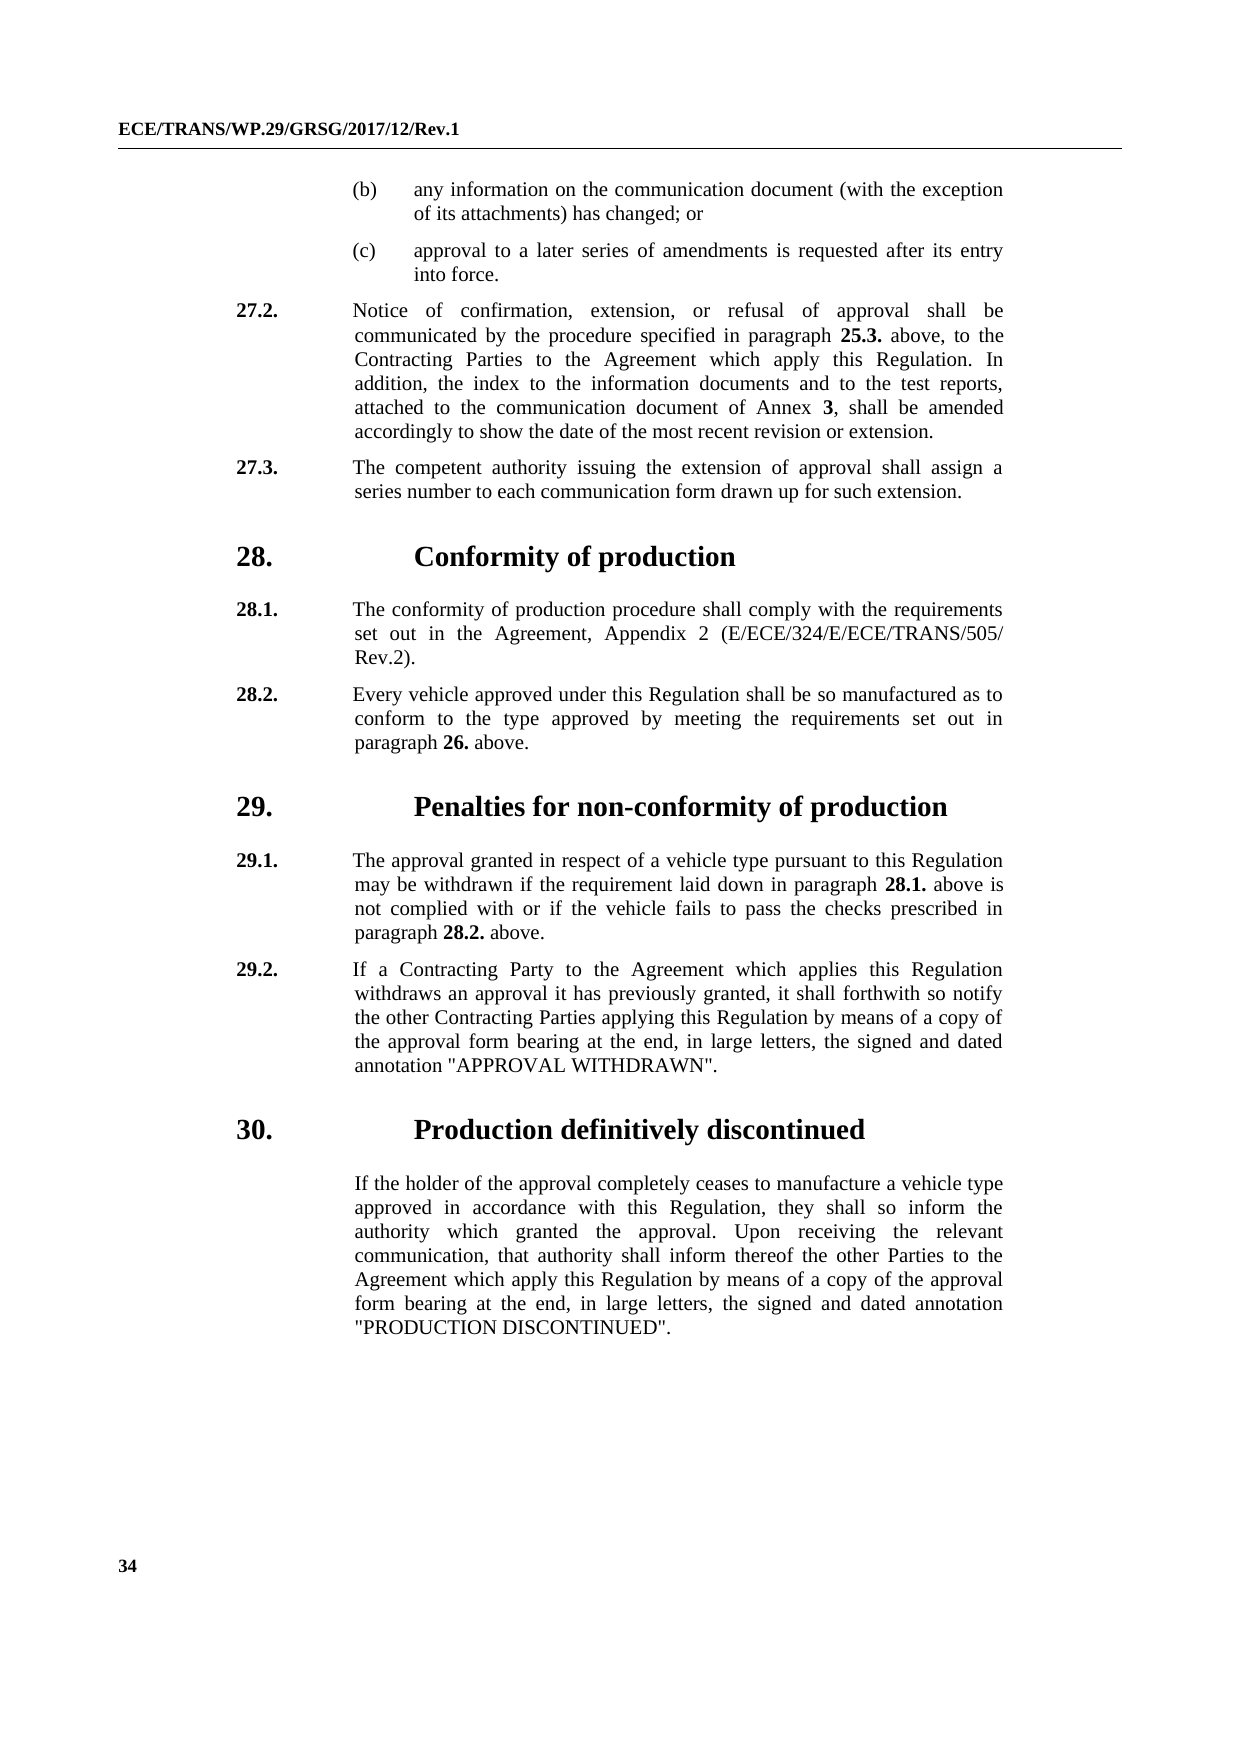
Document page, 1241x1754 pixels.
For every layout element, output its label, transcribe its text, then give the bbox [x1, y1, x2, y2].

text (b) any information on the communication document (with the exception of its attachments) has changed; or [236, 177, 1004, 225]
text 27.3. The competent authority issuing the extension of approval shall assign a series number to each communication form drawn up for such extension. [236, 455, 1004, 503]
text (c) approval to a later series of amendments is requested after its entry into force. [236, 238, 1004, 286]
text 29.1. The approval granted in respect of a vehicle type pursuant to this Regulation may be withdrawn if the requirement laid down in paragraph 28.1. above is not complied with or if the vehicle fails to pass the checks prescribed in paragraph 28.2. above. [236, 848, 1004, 944]
text 27.2. Notice of confirmation, extension, or refusal of approval shall be communicated by the procedure specified in paragraph 25.3. above, to the Contracting Parties to the Agreement which apply this Regulation. In addition, the index to the information documents and to the test reports, attached to the communication document of Annex 3, shall be amended accordingly to show the date of the most recent revision or extension. [236, 298, 1004, 443]
text 30. Production definitively discontinued [118, 1114, 1004, 1146]
text If the holder of the approval completely ceases to manufacture a vehicle type approved in accordance with this Regulation, they shall so inform the authority which granted the approval. Upon receiving the relevant communication, that authority shall inform thereof the other Parties to the Agreement which apply this Regulation by means of a copy of the approval form bearing at the end, in large letters, the signed and dated annotation "PRODUCTION DISCONTINUED". [236, 1171, 1004, 1339]
text 28.2. Every vehicle approved under this Regulation shall be so manufactured as to conform to the type approved by meeting the requirements set out in paragraph 26. above. [236, 682, 1004, 754]
text 28.1. The conformity of production procedure shall comply with the requirements set out in the Agreement, Appendix 2 (E/ECE/324/E/ECE/TRANS/505/ Rev.2). [236, 597, 1004, 669]
text 28. Conformity of production [118, 541, 1004, 572]
text 29. Penalties for non-conformity of production [118, 792, 1004, 823]
text 29.2. If a Contracting Party to the Agreement which applies this Regulation withdraws an approval it has previously granted, it shall forthwith so notify the other Contracting Parties applying this Regulation by means of a copy of the approval form bearing at the end, in large letters, the signed and dated annotation "APPROVAL WITHDRAWN". [236, 957, 1004, 1077]
